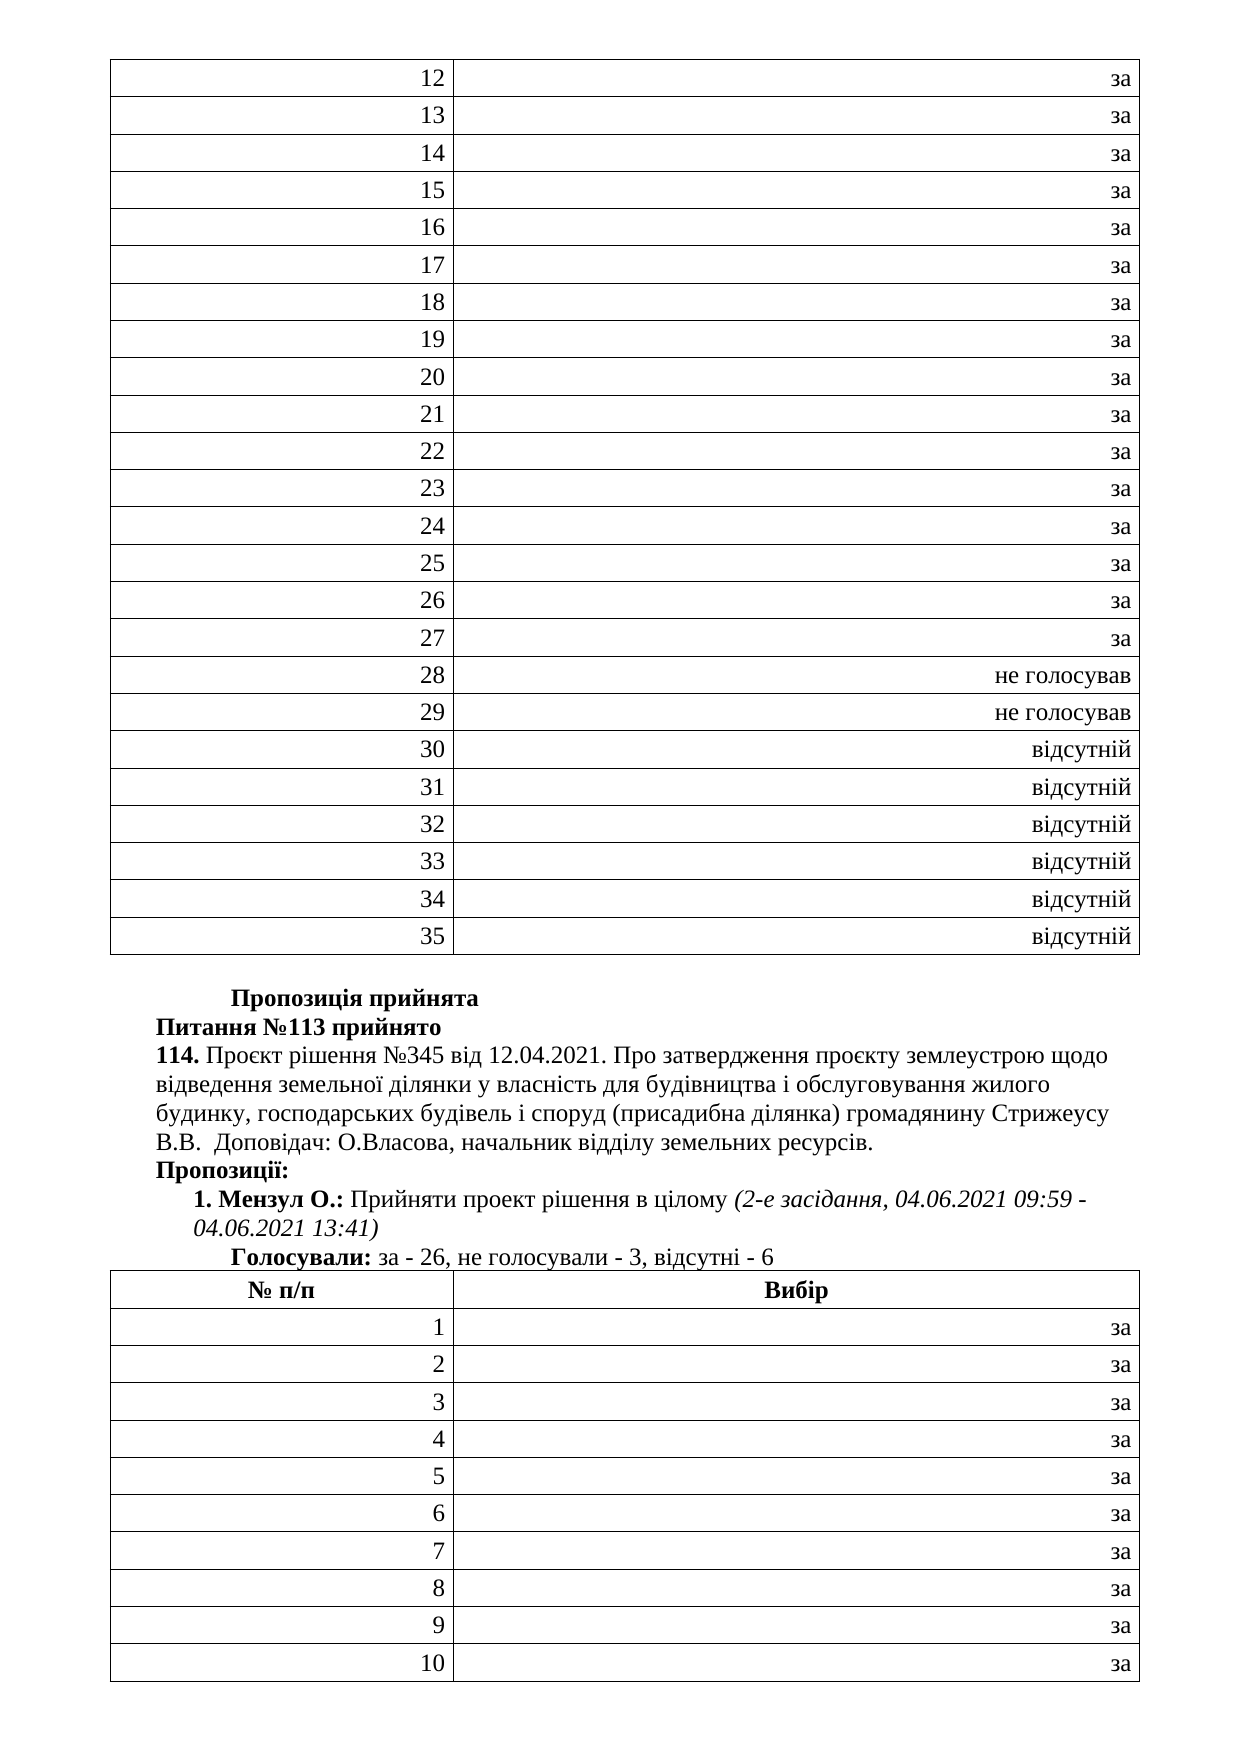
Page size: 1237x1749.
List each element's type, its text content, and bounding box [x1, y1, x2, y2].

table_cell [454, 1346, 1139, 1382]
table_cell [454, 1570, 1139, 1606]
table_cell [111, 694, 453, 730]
text Питання №113 прийнято [156, 1012, 1148, 1040]
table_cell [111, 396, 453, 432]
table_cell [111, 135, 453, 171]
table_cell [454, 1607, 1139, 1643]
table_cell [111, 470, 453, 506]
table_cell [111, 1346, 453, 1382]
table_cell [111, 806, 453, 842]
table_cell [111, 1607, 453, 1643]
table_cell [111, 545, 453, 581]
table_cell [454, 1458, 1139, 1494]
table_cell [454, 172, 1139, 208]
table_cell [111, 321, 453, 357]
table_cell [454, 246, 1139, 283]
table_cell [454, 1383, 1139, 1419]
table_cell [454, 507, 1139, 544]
text 114. Проєкт рішення №345 від 12.04.2021. Про затвердження проєкту землеустрою щодо відведення земельної ділянки у власність для будівництва і обслуговування жилого будинку, господарських будівель і споруд (присадибна ділянка) громадянину Стрижеусу В.В. Доповідач: О.Власова, начальник відділу земельних ресурсів. [156, 1040, 1148, 1155]
text Голосували: за - 26, не голосували - 3, відсутні - 6 [231, 1242, 1148, 1270]
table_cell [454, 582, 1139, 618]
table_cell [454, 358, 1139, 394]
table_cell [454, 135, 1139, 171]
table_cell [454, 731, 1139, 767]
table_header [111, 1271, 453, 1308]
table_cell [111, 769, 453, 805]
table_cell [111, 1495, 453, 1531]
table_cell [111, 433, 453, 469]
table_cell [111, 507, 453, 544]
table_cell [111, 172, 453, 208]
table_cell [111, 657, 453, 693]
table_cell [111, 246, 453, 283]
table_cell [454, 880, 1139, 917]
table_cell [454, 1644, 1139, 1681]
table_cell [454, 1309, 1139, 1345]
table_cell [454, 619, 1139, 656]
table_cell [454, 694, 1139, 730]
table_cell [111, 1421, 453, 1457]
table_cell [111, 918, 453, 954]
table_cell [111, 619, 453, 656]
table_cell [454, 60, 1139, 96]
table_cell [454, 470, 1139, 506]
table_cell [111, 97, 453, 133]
text Пропозиції: [156, 1155, 1148, 1184]
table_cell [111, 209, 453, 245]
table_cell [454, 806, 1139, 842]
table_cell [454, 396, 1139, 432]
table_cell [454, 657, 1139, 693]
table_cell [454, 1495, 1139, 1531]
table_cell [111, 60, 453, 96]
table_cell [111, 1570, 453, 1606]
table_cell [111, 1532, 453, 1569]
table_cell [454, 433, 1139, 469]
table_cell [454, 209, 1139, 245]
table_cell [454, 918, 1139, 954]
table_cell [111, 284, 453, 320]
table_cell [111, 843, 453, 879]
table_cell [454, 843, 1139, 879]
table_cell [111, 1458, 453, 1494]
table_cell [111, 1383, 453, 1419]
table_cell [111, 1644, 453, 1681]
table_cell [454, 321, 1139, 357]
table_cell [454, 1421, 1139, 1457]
text Пропозиція прийнята [231, 954, 1148, 1012]
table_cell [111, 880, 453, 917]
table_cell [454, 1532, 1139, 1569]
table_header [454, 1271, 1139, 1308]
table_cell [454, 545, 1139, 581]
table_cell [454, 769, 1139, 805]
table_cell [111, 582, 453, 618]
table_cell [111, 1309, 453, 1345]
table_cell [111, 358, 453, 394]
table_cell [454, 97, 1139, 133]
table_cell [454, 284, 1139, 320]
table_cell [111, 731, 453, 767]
text 1. Мензул О.: Прийняти проект рішення в цілому (2-е засідання, 04.06.2021 09:59 - 04.06.2021 13:41) [193, 1184, 1148, 1242]
